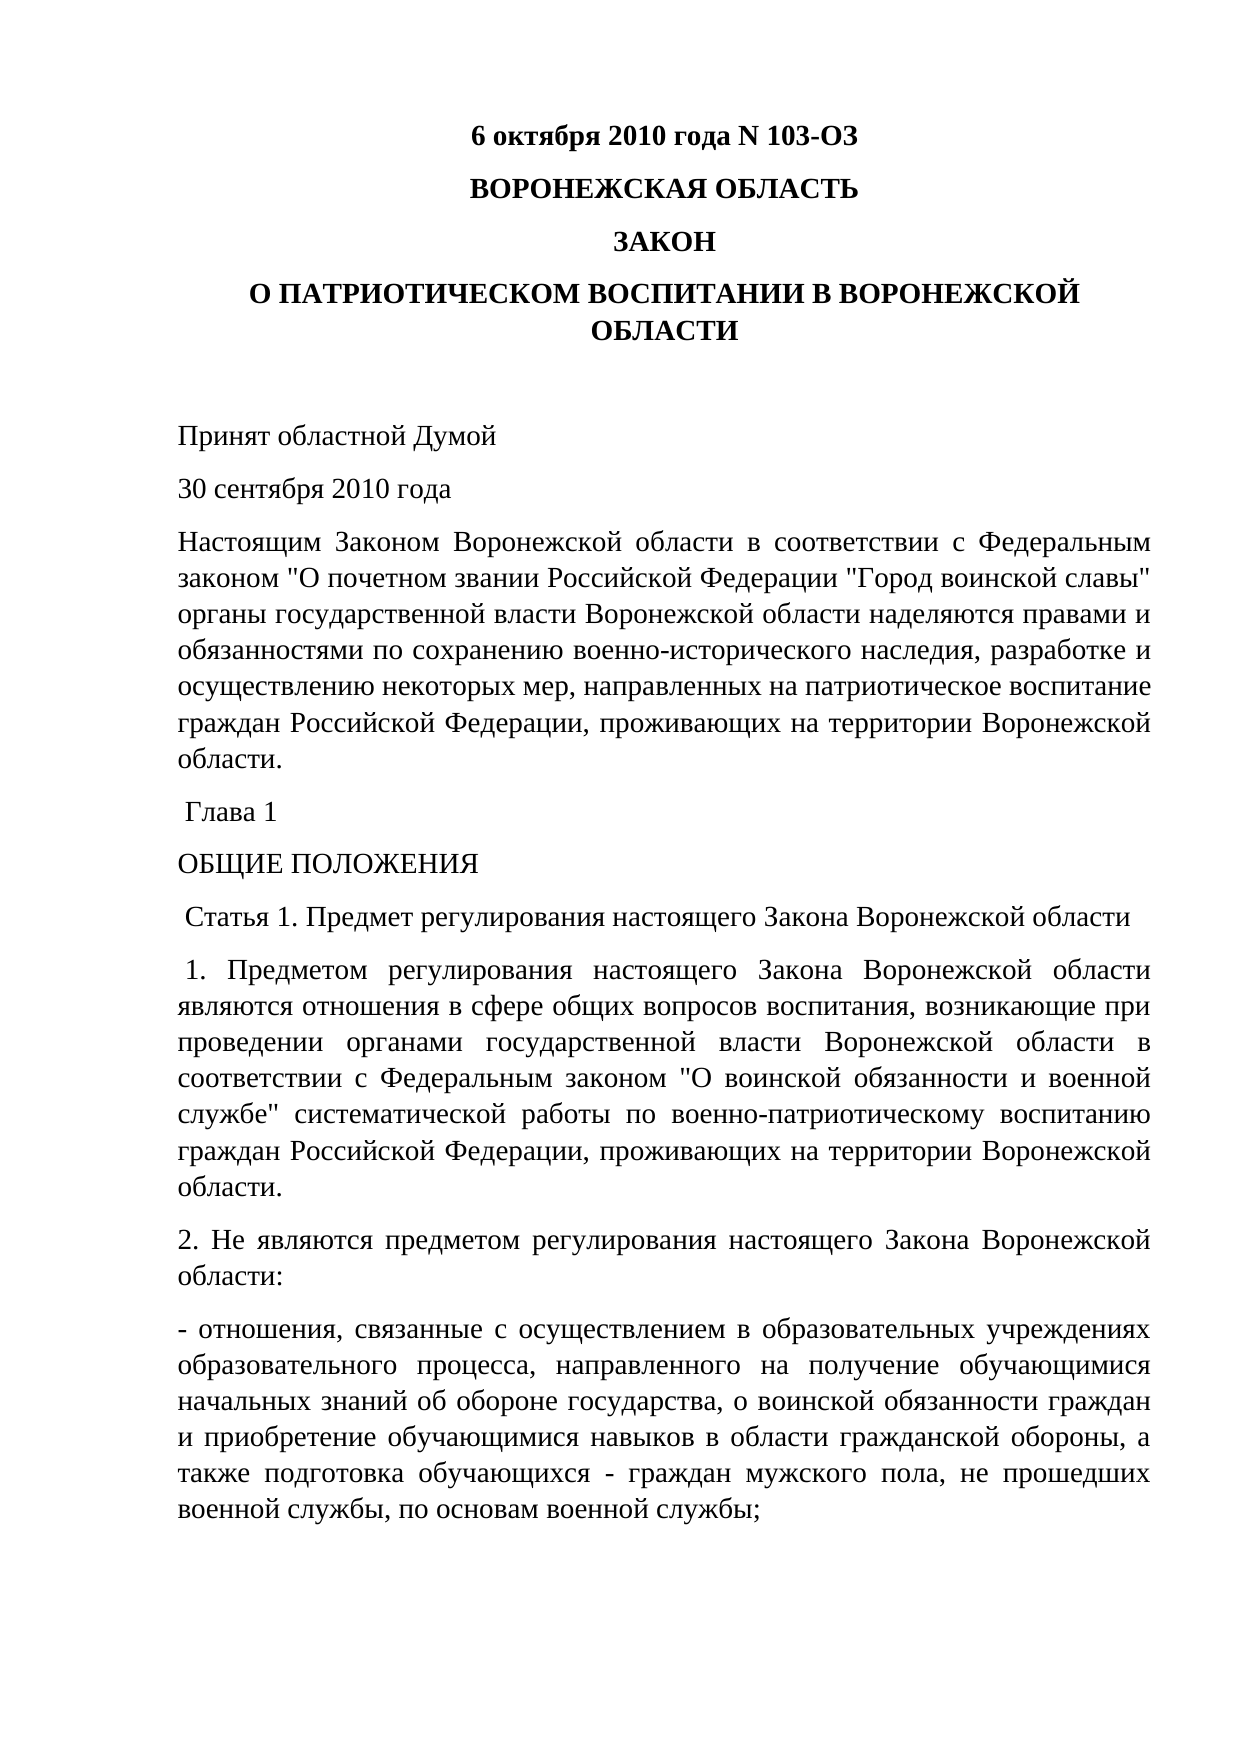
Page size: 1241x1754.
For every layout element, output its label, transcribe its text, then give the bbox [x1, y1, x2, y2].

text 1. Предметом регулирования настоящего Закона Воронежской области являются отношения в сфере общих вопросов воспитания, возникающие при проведении органами государственной власти Воронежской области в соответствии с Федеральным законом "О воинской обязанности и военной службе" систематической работы по военно-патриотическому воспитанию граждан Российской Федерации, проживающих на территории Воронежской области. [177, 952, 1152, 1202]
text Принят областной Думой [177, 418, 1152, 452]
text ОБЩИЕ ПОЛОЖЕНИЯ [177, 846, 1152, 880]
text Глава 1 [177, 794, 1152, 827]
text - отношения, связанные с осуществлением в образовательных учреждениях образовательного процесса, направленного на получение обучающимися начальных знаний об обороне государства, о воинской обязанности граждан и приобретение обучающимися навыков в области гражданской обороны, а также подготовка обучающихся - граждан мужского пола, не прошедших военной службы, по основам военной службы; [177, 1311, 1152, 1525]
text О ПАТРИОТИЧЕСКОМ ВОСПИТАНИИ В ВОРОНЕЖСКОЙ ОБЛАСТИ [177, 277, 1152, 346]
text ЗАКОН [177, 224, 1152, 257]
text Статья 1. Предмет регулирования настоящего Закона Воронежской области [177, 899, 1152, 933]
text ВОРОНЕЖСКАЯ ОБЛАСТЬ [177, 171, 1152, 204]
text Настоящим Законом Воронежской области в соответствии с Федеральным законом "О почетном звании Российской Федерации "Город воинской славы" органы государственной власти Воронежской области наделяются правами и обязанностями по сохранению военно-исторического наследия, разработке и осуществлению некоторых мер, направленных на патриотическое воспитание граждан Российской Федерации, проживающих на территории Воронежской области. [177, 524, 1152, 774]
text 2. Не являются предметом регулирования настоящего Закона Воронежской области: [177, 1222, 1152, 1291]
text 6 октября 2010 года N 103-ОЗ [177, 118, 1152, 152]
text 30 сентября 2010 года [177, 471, 1152, 505]
